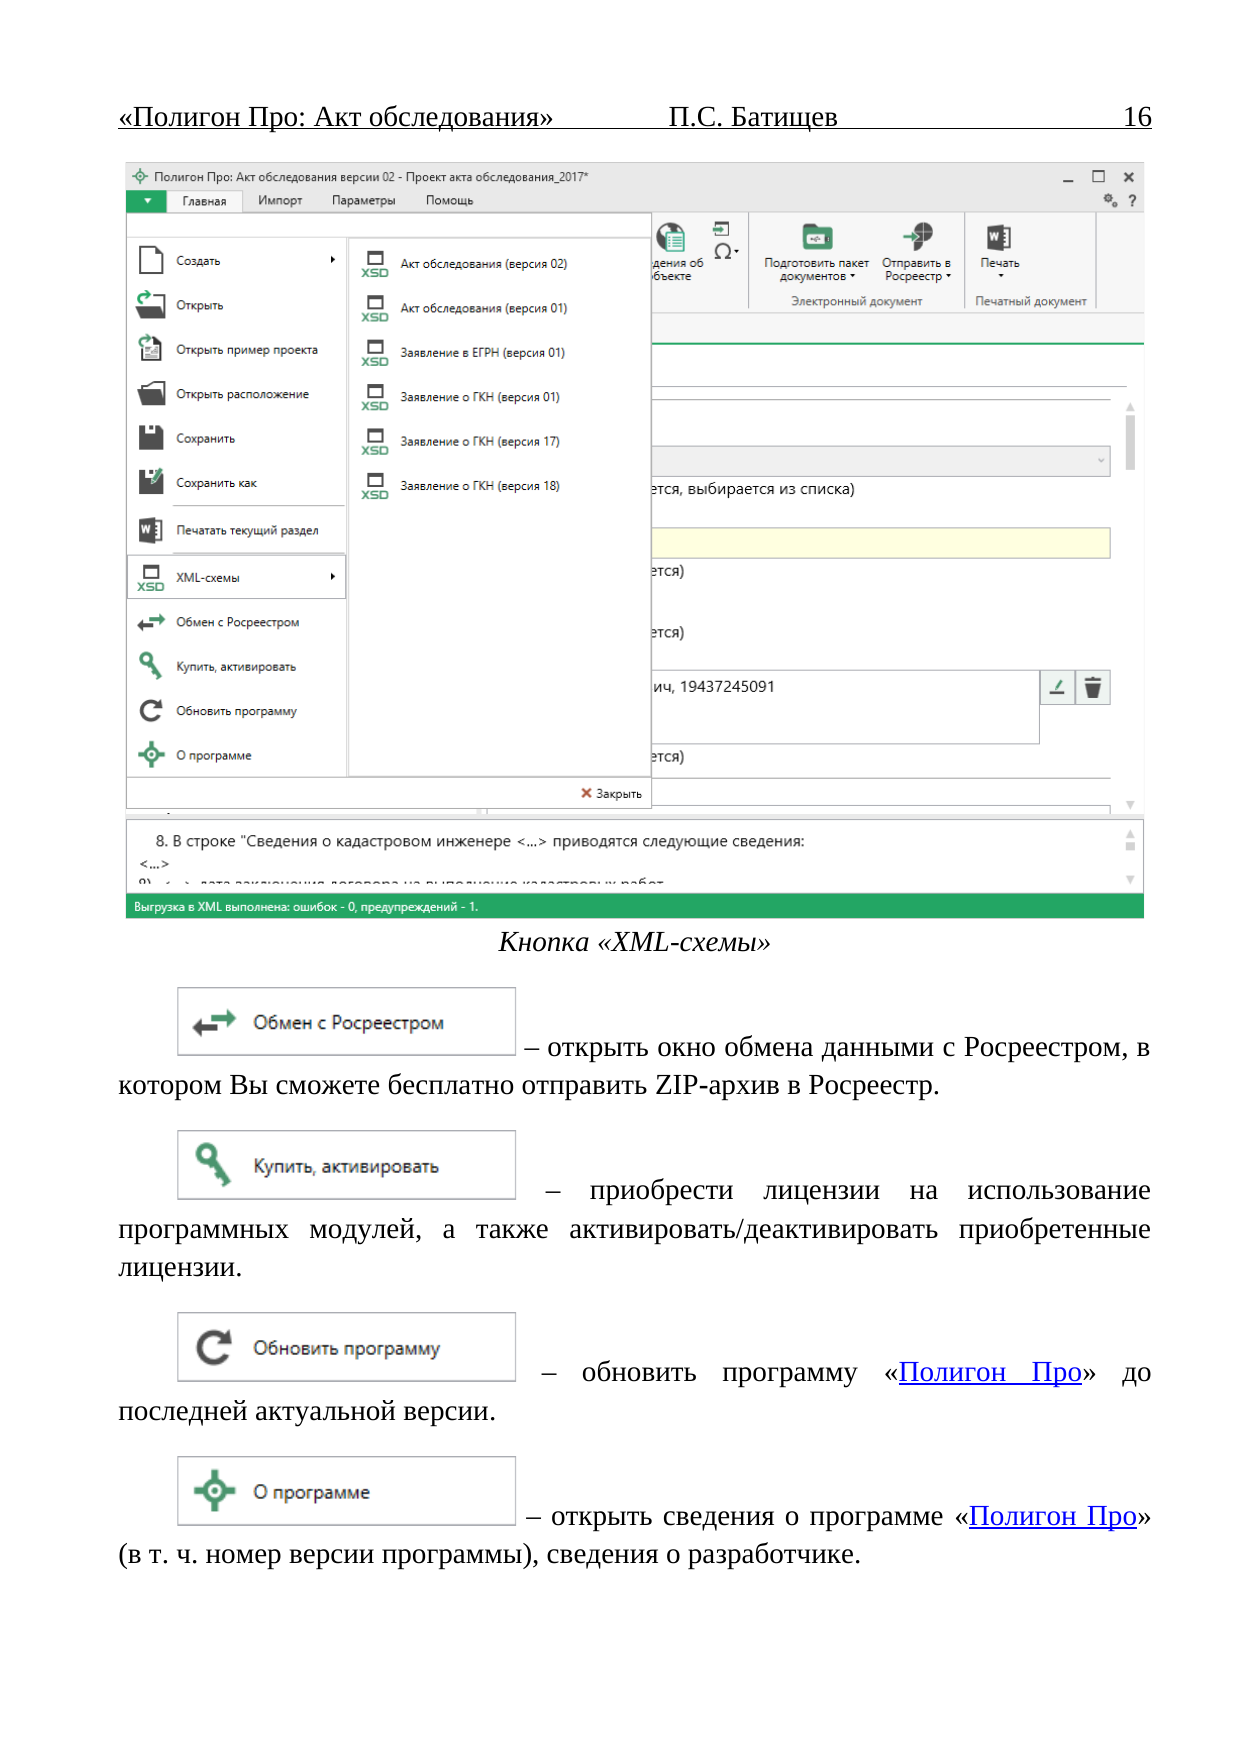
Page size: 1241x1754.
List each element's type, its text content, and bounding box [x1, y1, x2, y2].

picture [177, 1312, 517, 1382]
text – открыть сведения о программе «Полигон Про» (в т. ч. номер версии программы), сведения о разработчике. [118, 1456, 1152, 1570]
picture [177, 1456, 517, 1526]
text – открыть окно обмена данными с Росреестром, в котором Вы сможете бесплатно отправить ZIP-архив в Росреестр. [118, 987, 1152, 1101]
picture [177, 987, 517, 1056]
text – приобрести лицензии на использование программных модулей, а также активировать/деактивировать приобретенные лицензии. [118, 1131, 1152, 1283]
text – обновить программу «Полигон Про» до последней актуальной версии. [118, 1313, 1152, 1426]
picture [125, 162, 1145, 919]
picture [177, 1130, 517, 1200]
